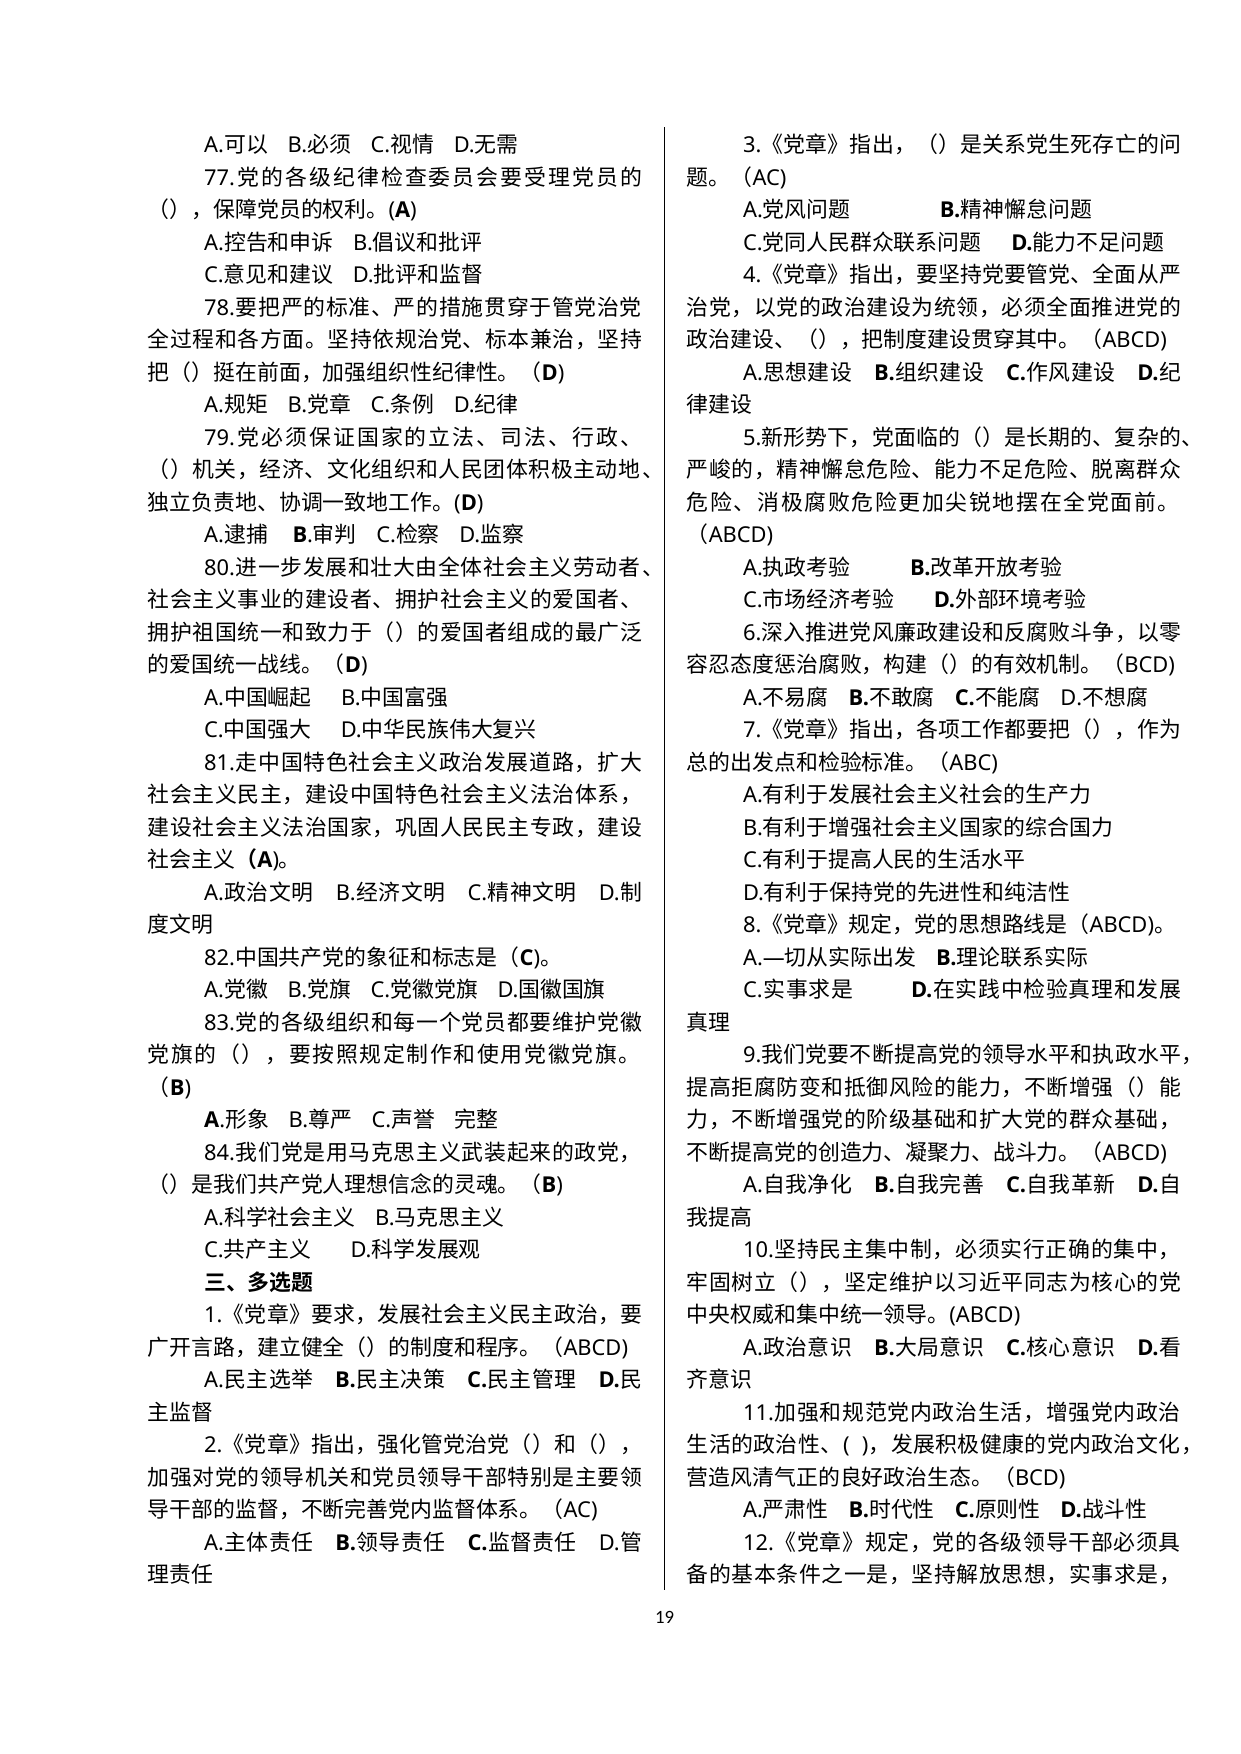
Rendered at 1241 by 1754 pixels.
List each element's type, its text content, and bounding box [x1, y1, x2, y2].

text A.规矩 B.党章 C.条例 D.纪律 [148, 387, 642, 419]
text C.实事求是 D.在实践中检验真理和发展真理 [687, 972, 1181, 1037]
text 9.我们党要不断提高党的领导水平和执政水平，提高拒腐防变和抵御风险的能力，不断增强（）能力，不断增强党的阶级基础和扩大党的群众基础，不断提高党的创造力、凝聚力、战斗力。（ABCD) [687, 1037, 1181, 1167]
text C.党同人民群众联系问题 D.能力不足问题 [687, 224, 1181, 257]
text 81.走中国特色社会主义政治发展道路，扩大社会主义民主，建设中国特色社会主义法治体系，建设社会主义法治国家，巩固人民民主专政，建设社会主义（A)。 [148, 744, 642, 874]
text C.有利于提高人民的生活水平 [687, 842, 1181, 874]
text A.执政考验 B.改革开放考验 [687, 549, 1181, 582]
text A.政治文明 B.经济文明 C.精神文明 D.制度文明 [148, 874, 642, 939]
text A.逮捕 B.审判 C.检察 D.监察 [148, 517, 287, 549]
text A.政治意识 B.大局意识 C.核心意识 D.看齐意识 [687, 1329, 1181, 1394]
text 78.要把严的标准、严的措施贯穿于管党治党全过程和各方面。坚持依规治党、标本兼治，坚持把（）挺在前面，加强组织性纪律性。（D) [148, 289, 642, 387]
text A.—切从实际出发 B.理论联系实际 [687, 939, 1181, 972]
text C.市场经济考验 D.外部环境考验 [687, 582, 1181, 614]
text 83.党的各级组织和每一个党员都要维护党徽党旗的（），要按照规定制作和使用党徽党旗。（B) [148, 1004, 642, 1102]
text 1.《党章》要求，发展社会主义民主政治，要广开言路，建立健全（）的制度和程序。（ABCD) [148, 1297, 642, 1362]
text A.民主选举 B.民主决策 C.民主管理 D.民主监督 [148, 1362, 642, 1427]
text 3.《党章》指出，（）是关系党生死存亡的问题。（AC) [687, 127, 1181, 192]
text C.中国强大 D.中华民族伟大复兴 [148, 712, 642, 744]
text A.党徽 B.党旗 C.党徽党旗 D.国徽国旗 [148, 972, 642, 1004]
text A.主体责任 B.领导责任 C.监督责任 D.管理责任 [148, 1524, 642, 1589]
text 11.加强和规范党内政治生活，增强党内政治生活的政治性、( )，发展积极健康的党内政治文化，营造风清气正的良好政治生态。（BCD) [687, 1394, 1181, 1492]
text 5.新形势下，党面临的（）是长期的、复杂的、严峻的，精神懈怠危险、能力不足危险、脱离群众危险、消极腐败危险更加尖锐地摆在全党面前。（ABCD) [687, 419, 1181, 549]
text A.可以 B.必须 C.视情 D.无需 [148, 127, 642, 159]
text 79.党必须保证国家的立法、司法、行政、（）机关，经济、文化组织和人民团体积极主动地、独立负责地、协调一致地工作。(D) [148, 419, 642, 517]
text 80.进一步发展和壮大由全体社会主义劳动者、社会主义事业的建设者、拥护社会主义的爱国者、拥护祖国统一和致力于（）的爱国者组成的最广泛的爱国统一战线。（D) [148, 549, 642, 679]
text C.意见和建议 D.批评和监督 [148, 257, 642, 289]
text 三、多选题 [148, 1264, 642, 1297]
text A.形象 B.尊严 C.声誉 完整 [148, 1102, 642, 1134]
text 7.《党章》指出，各项工作都要把（），作为总的出发点和检验标准。（ABC) [687, 712, 1181, 777]
text D.有利于保持党的先进性和纯洁性 [687, 874, 1181, 907]
text 6.深入推进党风廉政建设和反腐败斗争，以零容忍态度惩治腐败，构建（）的有效机制。（BCD) [687, 614, 1181, 679]
text A.严肃性 B.时代性 C.原则性 D.战斗性 [687, 1492, 1181, 1524]
text 2.《党章》指出，强化管党治党（）和（），加强对党的领导机关和党员领导干部特别是主要领导干部的监督，不断完善党内监督体系。（AC) [148, 1427, 642, 1524]
text 4.《党章》指出，要坚持党要管党、全面从严治党，以党的政治建设为统领，必须全面推进党的政治建设、（），把制度建设贯穿其中。（ABCD) [687, 257, 1181, 354]
text 82.中国共产党的象征和标志是（C)。 [148, 939, 642, 972]
text A.不易腐 B.不敢腐 C.不能腐 D.不想腐 [687, 679, 1181, 712]
text 10.坚持民主集中制，必须实行正确的集中，牢固树立（），坚定维护以习近平同志为核心的党中央权威和集中统一领导。(ABCD) [687, 1232, 1181, 1329]
text A.科学社会主义 B.马克思主义 [148, 1199, 642, 1232]
text A.中国崛起 B.中国富强 [148, 679, 642, 712]
text A.党风问题 B.精神懈怠问题 [687, 192, 1181, 224]
text 77.党的各级纪律检查委员会要受理党员的（），保障党员的权利。(A) [148, 159, 642, 224]
text 8.《党章》规定，党的思想路线是（ABCD)。 [687, 907, 1181, 939]
text A.有利于发展社会主义社会的生产力 [687, 777, 1181, 809]
text A.自我净化 B.自我完善 C.自我革新 D.自我提高 [687, 1167, 1181, 1232]
text 84.我们党是用马克思主义武装起来的政党，（）是我们共产党人理想信念的灵魂。（B) [148, 1134, 642, 1199]
text C.共产主义 D.科学发展观 [148, 1232, 642, 1264]
text 12.《党章》规定，党的各级领导干部必须具备的基本条件之一是，坚持解放思想，实事求是，与时俱进，开拓创新，认真调查研究，能够把党的方针、政策同本地区、本部门的实际相结合，卓有成效地开展工作，（ABC)。 [687, 1524, 1181, 1589]
text A.逮捕 B.审判 C.检察 D.监察 [292, 517, 642, 549]
text A.控告和申诉 B.倡议和批评 [148, 224, 642, 257]
text A.思想建设 B.组织建设 C.作风建设 D.纪律建设 [687, 354, 1181, 419]
text B.有利于增强社会主义国家的综合国力 [687, 809, 1181, 842]
